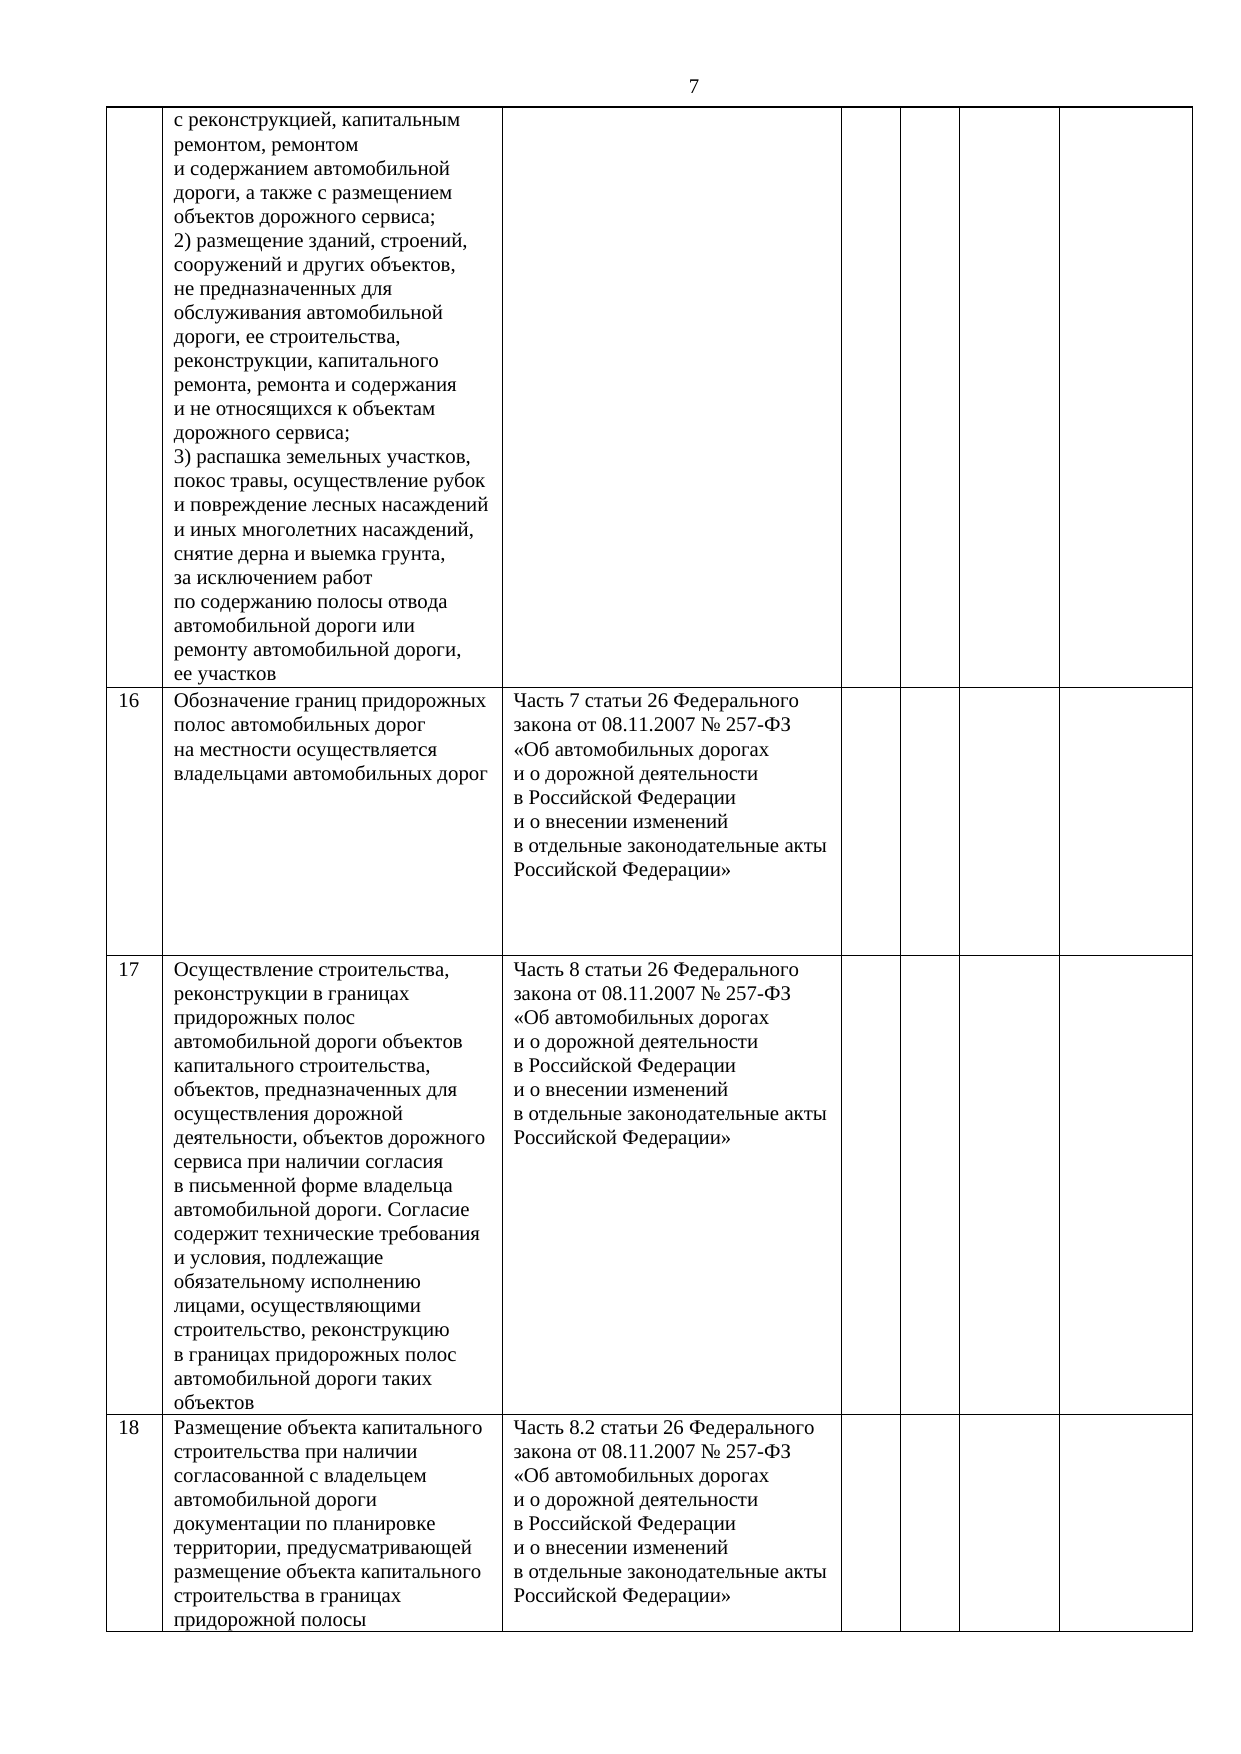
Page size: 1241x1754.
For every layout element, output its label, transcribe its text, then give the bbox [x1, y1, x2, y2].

table_cell [1060, 956, 1192, 1414]
table_cell [901, 688, 959, 955]
table_cell [901, 108, 959, 687]
table_cell [960, 1415, 1059, 1631]
table_cell [960, 956, 1059, 1414]
table_cell Осуществление строительства, реконструкции в границах придорожных полос автомобильной дороги объектов капитального строительства, объектов, предназначенных для осуществления дорожной деятельности, объектов дорожного сервиса при наличии согласия в письменной форме владельца автомобильной дороги. Согласие содержит технические требования и условия, подлежащие обязательному исполнению лицами, осуществляющими строительство, реконструкцию в границах придорожных полос автомобильной дороги таких объектов [163, 956, 502, 1414]
table_cell Обозначение границ придорожных полос автомобильных дорог на местности осуществляется владельцами автомобильных дорог [163, 688, 502, 955]
table_cell [960, 108, 1059, 687]
table_cell [842, 1415, 900, 1631]
table_cell 15 [107, 108, 162, 687]
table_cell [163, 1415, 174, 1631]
table_cell Часть 7 статьи 26 Федерального закона от 08.11.2007 № 257-ФЗ «Об автомобильных дорогах и о дорожной деятельности в Российской Федерации и о внесении изменений в отдельные законодательные акты Российской Федерации» [503, 688, 841, 955]
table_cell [163, 108, 502, 687]
table_cell [1060, 1415, 1192, 1631]
table_cell 17 [107, 956, 162, 1414]
table_cell [901, 956, 959, 1414]
table_cell [842, 956, 900, 1414]
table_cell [503, 108, 841, 687]
table_cell [842, 688, 900, 955]
table_cell Часть 8 статьи 26 Федерального закона от 08.11.2007 № 257-ФЗ «Об автомобильных дорогах и о дорожной деятельности в Российской Федерации и о внесении изменений в отдельные законодательные акты Российской Федерации» [503, 956, 841, 1414]
table_cell 18 [107, 1415, 162, 1631]
table_cell [960, 688, 1059, 955]
table_cell [1060, 688, 1192, 955]
table_cell 16 [107, 688, 162, 955]
table_cell [901, 1415, 959, 1631]
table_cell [503, 1415, 841, 1631]
table_cell [1060, 108, 1192, 687]
table_cell [842, 108, 900, 687]
